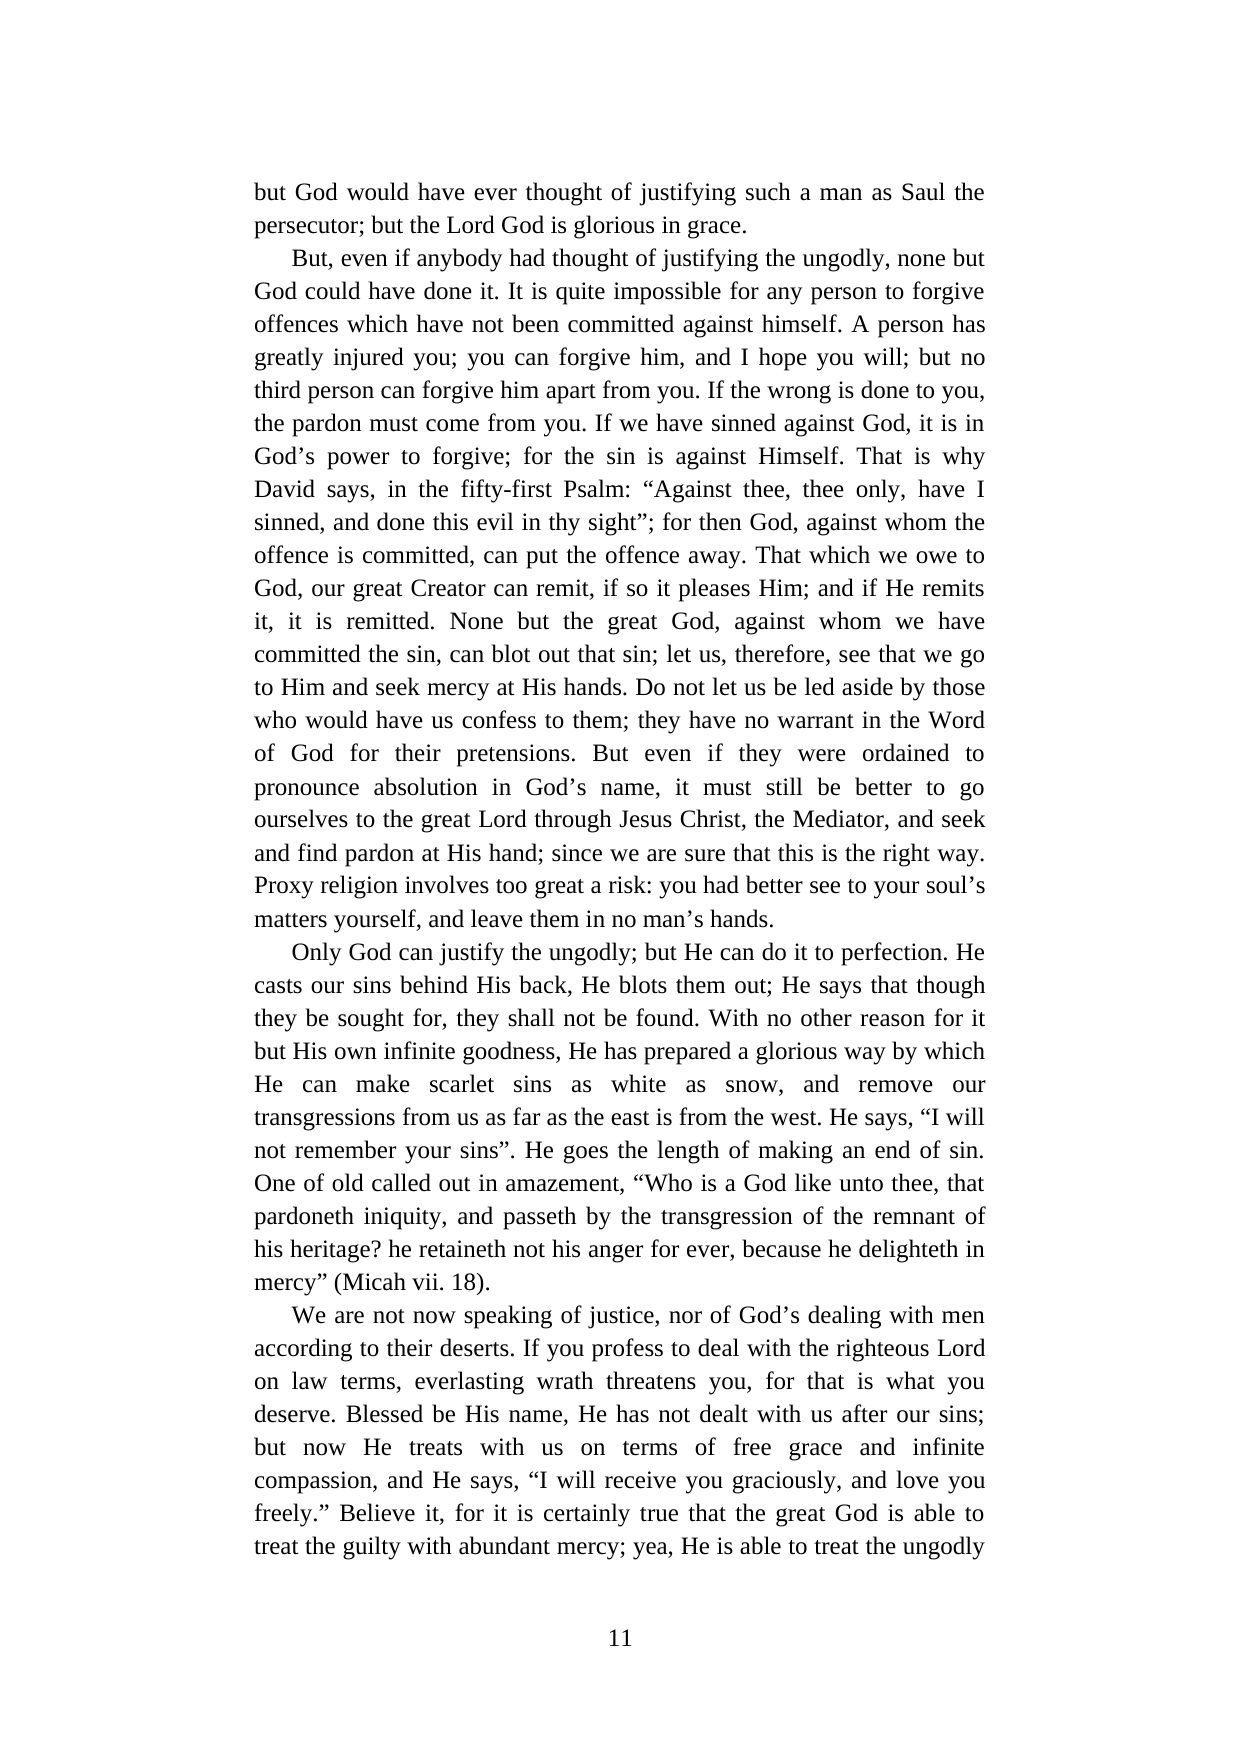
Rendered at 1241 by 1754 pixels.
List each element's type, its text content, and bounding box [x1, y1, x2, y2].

text Only God can justify the ungodly; but He can do it to perfection. He casts our sins behind His back, He blots them out; He says that though they be sought for, they shall not be found. With no other reason for it but His own infinite goodness, He has prepared a glorious way by which He can make scarlet sins as white as snow, and remove our transgressions from us as far as the east is from the west. He says, “I will not remember your sins”. He goes the length of making an end of sin. One of old called out in amazement, “Who is a God like unto thee, that pardoneth iniquity, and passeth by the transgression of the remnant of his heritage? he retaineth not his anger for ever, because he delighteth in mercy” (Micah vii. 18). [254, 937, 986, 1296]
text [254, 1300, 986, 1560]
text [254, 177, 986, 239]
text But, even if anybody had thought of justifying the ungodly, none but God could have done it. It is quite impossible for any person to forgive offences which have not been committed against himself. A person has greatly injured you; you can forgive him, and I hope you will; but no third person can forgive him apart from you. If the wrong is done to you, the pardon must come from you. If we have sinned against God, it is in God’s power to forgive; for the sin is against Himself. That is why David says, in the fifty-first Psalm: “Against thee, thee only, have I sinned, and done this evil in thy sight”; for then God, against whom the offence is committed, can put the offence away. That which we owe to God, our great Creator can remit, if so it pleases Him; and if He remits it, it is remitted. None but the great God, against whom we have committed the sin, can blot out that sin; let us, therefore, see that we go to Him and seek mercy at His hands. Do not let us be led aside by those who would have us confess to them; they have no warrant in the Word of God for their pretensions. But even if they were ordained to pronounce absolution in God’s name, it must still be better to go ourselves to the great Lord through Jesus Christ, the Mediator, and seek and find pardon at His hand; since we are sure that this is the right way. Proxy religion involves too great a risk: you had better see to your soul’s matters yourself, and leave them in no man’s hands. [254, 243, 986, 932]
